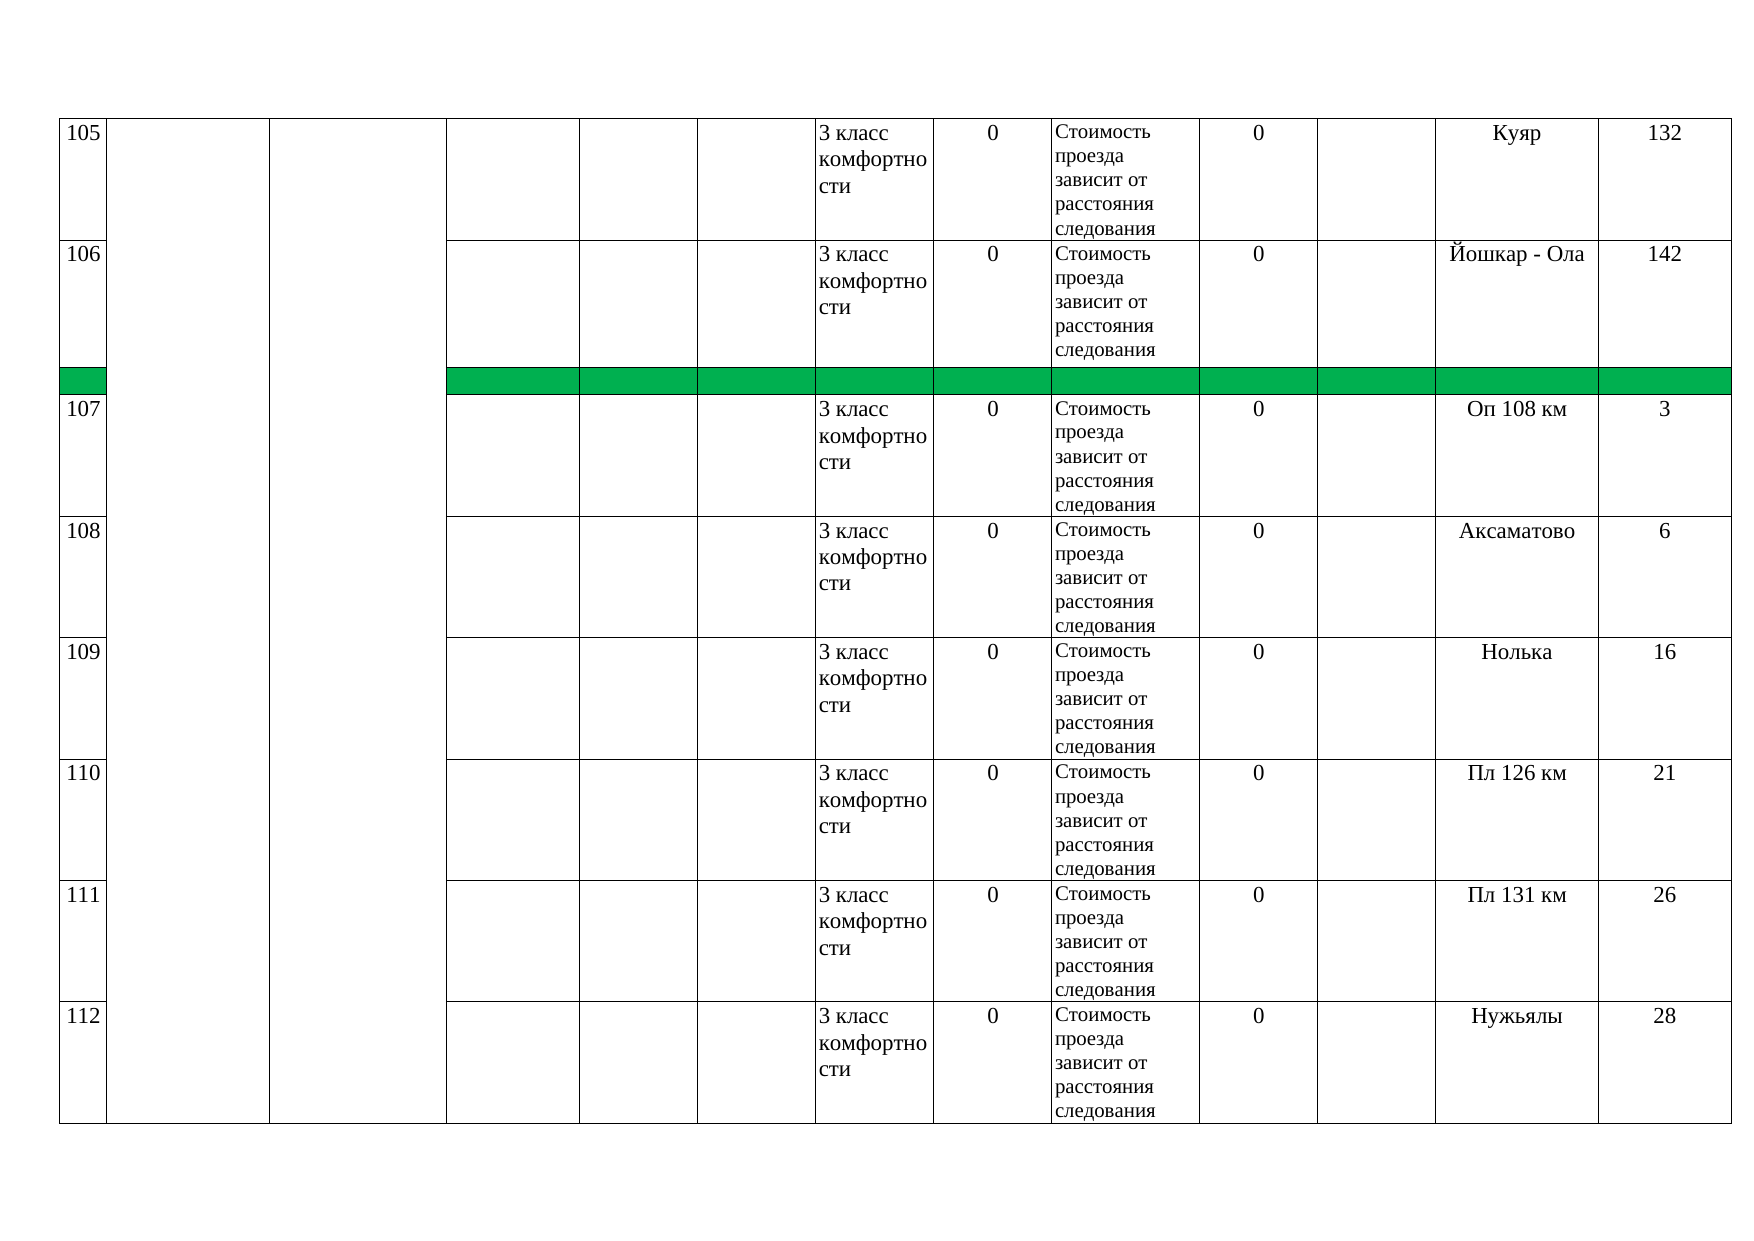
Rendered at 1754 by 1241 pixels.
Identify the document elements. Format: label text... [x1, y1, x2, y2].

table_cell 3 класс комфортности [816, 395, 933, 516]
table_cell [1318, 760, 1435, 880]
table_cell Пл 126 км [1436, 760, 1598, 880]
table_cell 3 класс комфортности [816, 241, 933, 367]
table_cell [816, 368, 933, 394]
table_cell [698, 760, 815, 880]
table_cell [1318, 119, 1435, 239]
table_cell Стоимость проезда зависит от расстояния следования [1052, 517, 1199, 637]
table_cell Стоимость проезда зависит от расстояния следования [1052, 395, 1199, 516]
table_cell 0 [1200, 119, 1317, 239]
table_cell 0 [934, 1002, 1051, 1122]
table_cell [1318, 881, 1435, 1001]
table_cell 3 класс комфортности [816, 638, 933, 758]
table_cell 142 [1599, 241, 1731, 367]
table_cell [1052, 119, 1199, 239]
table_cell [447, 1002, 579, 1122]
table_cell 105 [60, 119, 106, 239]
table_cell [580, 760, 697, 880]
table_cell [447, 368, 579, 394]
table_cell 3 класс комфортности [816, 517, 933, 637]
table_cell [580, 241, 697, 367]
table_cell [698, 881, 815, 1001]
table_cell [1318, 1002, 1435, 1122]
table_cell [1318, 638, 1435, 758]
table_cell [580, 638, 697, 758]
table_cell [1052, 881, 1199, 1001]
table_cell [1200, 368, 1317, 394]
table_cell [447, 241, 579, 367]
table_cell 21 [1599, 760, 1731, 880]
table_cell 0 [934, 881, 1051, 1001]
table_cell 106 [60, 241, 106, 367]
table_cell Аксаматово [1436, 517, 1598, 637]
table_cell 0 [934, 241, 1051, 367]
table_cell [580, 395, 697, 516]
table_cell [698, 368, 815, 394]
table_cell 0 [1200, 1002, 1317, 1122]
table_cell 107 [60, 395, 106, 516]
table_cell 28 [1599, 1002, 1731, 1122]
table_cell 109 [60, 638, 106, 758]
table_cell [1052, 368, 1199, 394]
table_cell 3 класс комфортности [816, 881, 933, 1001]
table_cell [1318, 517, 1435, 637]
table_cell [1052, 241, 1199, 367]
table_cell 3 [1599, 395, 1731, 516]
table_cell [698, 517, 815, 637]
table_cell [580, 119, 697, 239]
table_cell 26 [1599, 881, 1731, 1001]
table_cell [1318, 241, 1435, 367]
table_cell 111 [60, 881, 106, 1001]
table_cell 110 [60, 760, 106, 880]
table_cell [447, 881, 579, 1001]
table_cell [698, 1002, 815, 1122]
table_cell [1318, 368, 1435, 394]
table_cell [447, 760, 579, 880]
table_cell [580, 517, 697, 637]
table_cell Йошкар - Ола [1436, 241, 1598, 367]
table_cell Оп 108 км [1436, 395, 1598, 516]
table_cell 0 [1200, 517, 1317, 637]
table_cell Стоимость проезда зависит от расстояния следования [1052, 760, 1199, 880]
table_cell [816, 119, 933, 239]
table_cell [580, 1002, 697, 1122]
table_cell 0 [934, 517, 1051, 637]
table_cell [698, 638, 815, 758]
table_cell 0 [1200, 241, 1317, 367]
table_cell [1436, 368, 1598, 394]
table_cell 0 [1200, 395, 1317, 516]
table_cell 0 [934, 119, 1051, 239]
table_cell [1052, 1002, 1199, 1122]
table_cell 16 [1599, 638, 1731, 758]
table_cell [580, 881, 697, 1001]
table_cell Нужьялы [1436, 1002, 1598, 1122]
table_cell [698, 119, 815, 239]
table_cell [1599, 368, 1731, 394]
table_cell [60, 368, 106, 394]
table_cell 0 [934, 395, 1051, 516]
table_cell 0 [1200, 760, 1317, 880]
table_cell Куяр [1436, 119, 1598, 239]
table_cell [698, 241, 815, 367]
table_cell 3 класс комфортности [816, 760, 933, 880]
table_cell [698, 395, 815, 516]
table_cell Стоимость проезда зависит от расстояния следования [1052, 638, 1199, 758]
table_cell [934, 368, 1051, 394]
table_cell Нолька [1436, 638, 1598, 758]
table_cell 6 [1599, 517, 1731, 637]
table_cell Пл 131 км [1436, 881, 1598, 1001]
table_cell 108 [60, 517, 106, 637]
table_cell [816, 1002, 933, 1122]
table_cell 0 [934, 760, 1051, 880]
table_cell 0 [1200, 638, 1317, 758]
table_cell [580, 368, 697, 394]
table_cell [447, 119, 579, 239]
table_cell [447, 517, 579, 637]
table_cell [1318, 395, 1435, 516]
table_cell [447, 638, 579, 758]
table_cell 0 [1200, 881, 1317, 1001]
table_cell 132 [1599, 119, 1731, 239]
table_cell 112 [60, 1002, 106, 1122]
table_cell [447, 395, 579, 516]
table_cell 0 [934, 638, 1051, 758]
